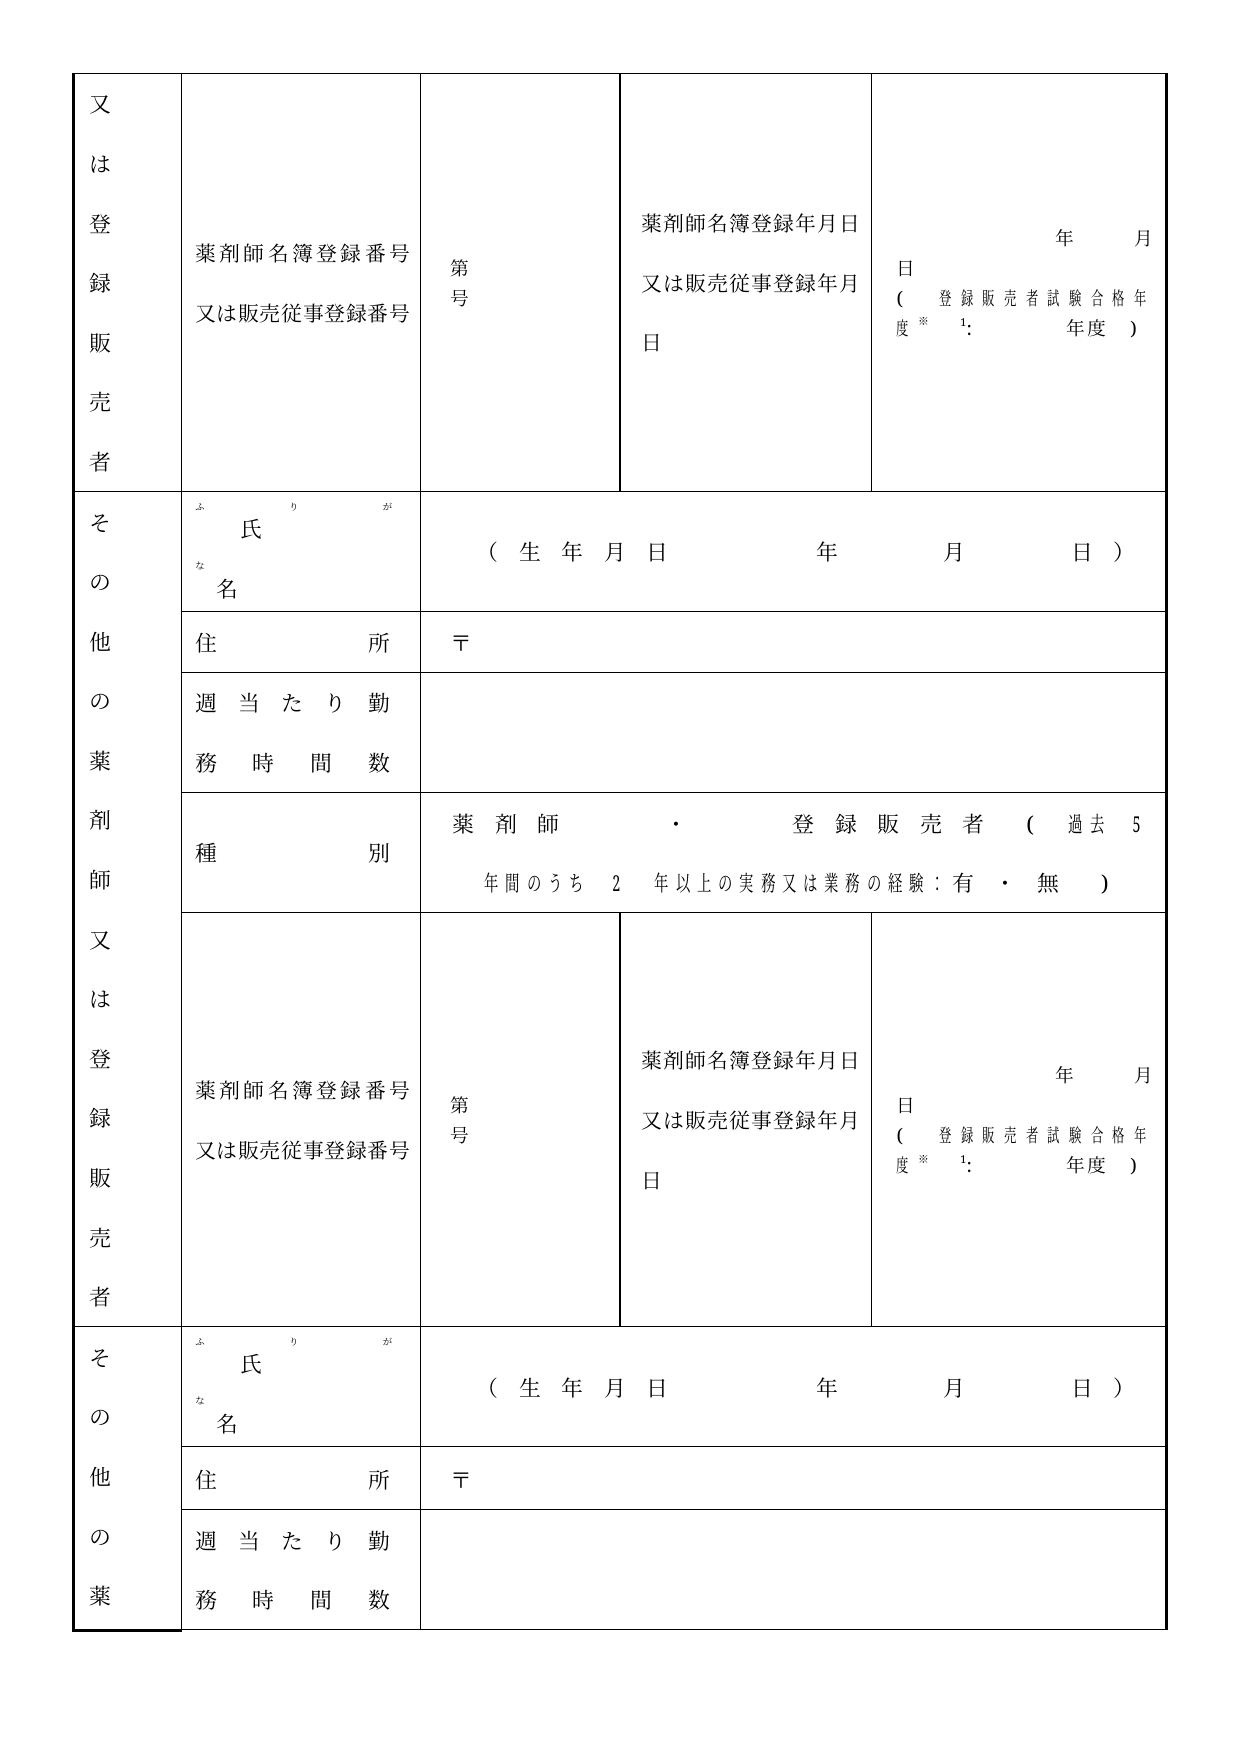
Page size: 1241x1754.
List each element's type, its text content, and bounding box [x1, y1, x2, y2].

table_cell 住 所 [182, 612, 420, 672]
table_cell 第 号 [421, 74, 619, 491]
table_cell 薬剤師名簿登録年月日 又は販売従事登録年月日 [621, 74, 871, 491]
table_cell その他の 薬剤師 又は登録 販売者 [75, 492, 181, 1326]
table_cell [182, 1327, 420, 1446]
table_cell 週当たり勤務時間数 [182, 673, 420, 792]
table_cell 週当たり勤務時間数 [182, 1510, 420, 1629]
table_cell 薬剤師 ・ 登録販売者(過去5年間のうち2年以上の実務又は業務の経験：有・無) [421, 793, 1165, 912]
table_cell （生年月日 年 月 日） [421, 492, 1165, 611]
table_cell 住 所 [182, 1447, 420, 1509]
table_cell 年 月 日 (登録販売者試験合格年度※1: 年度) [872, 913, 1165, 1326]
table_cell 〒 [421, 612, 1165, 672]
table_cell 薬剤師名簿登録番号 又は販売従事登録番号 [182, 74, 420, 491]
table_cell 種別 [182, 793, 420, 912]
table_cell [421, 673, 1165, 792]
table_cell 年 月 日 (登録販売者試験合格年度※1: 年度) [872, 74, 1165, 491]
table_cell （生年月日 年 月 日） [421, 1327, 1165, 1446]
table_cell その他の 薬剤師 又は登録 販売者 [75, 1327, 181, 1629]
table_cell 第 号 [421, 913, 619, 1326]
table_cell 薬剤師名簿登録番号 又は販売従事登録番号 [182, 913, 420, 1326]
table_cell 薬剤師名簿登録年月日 又は販売従事登録年月日 [621, 913, 871, 1326]
table_cell [421, 1510, 1165, 1629]
table_cell 〒 [421, 1447, 1165, 1509]
table_cell [182, 492, 420, 611]
